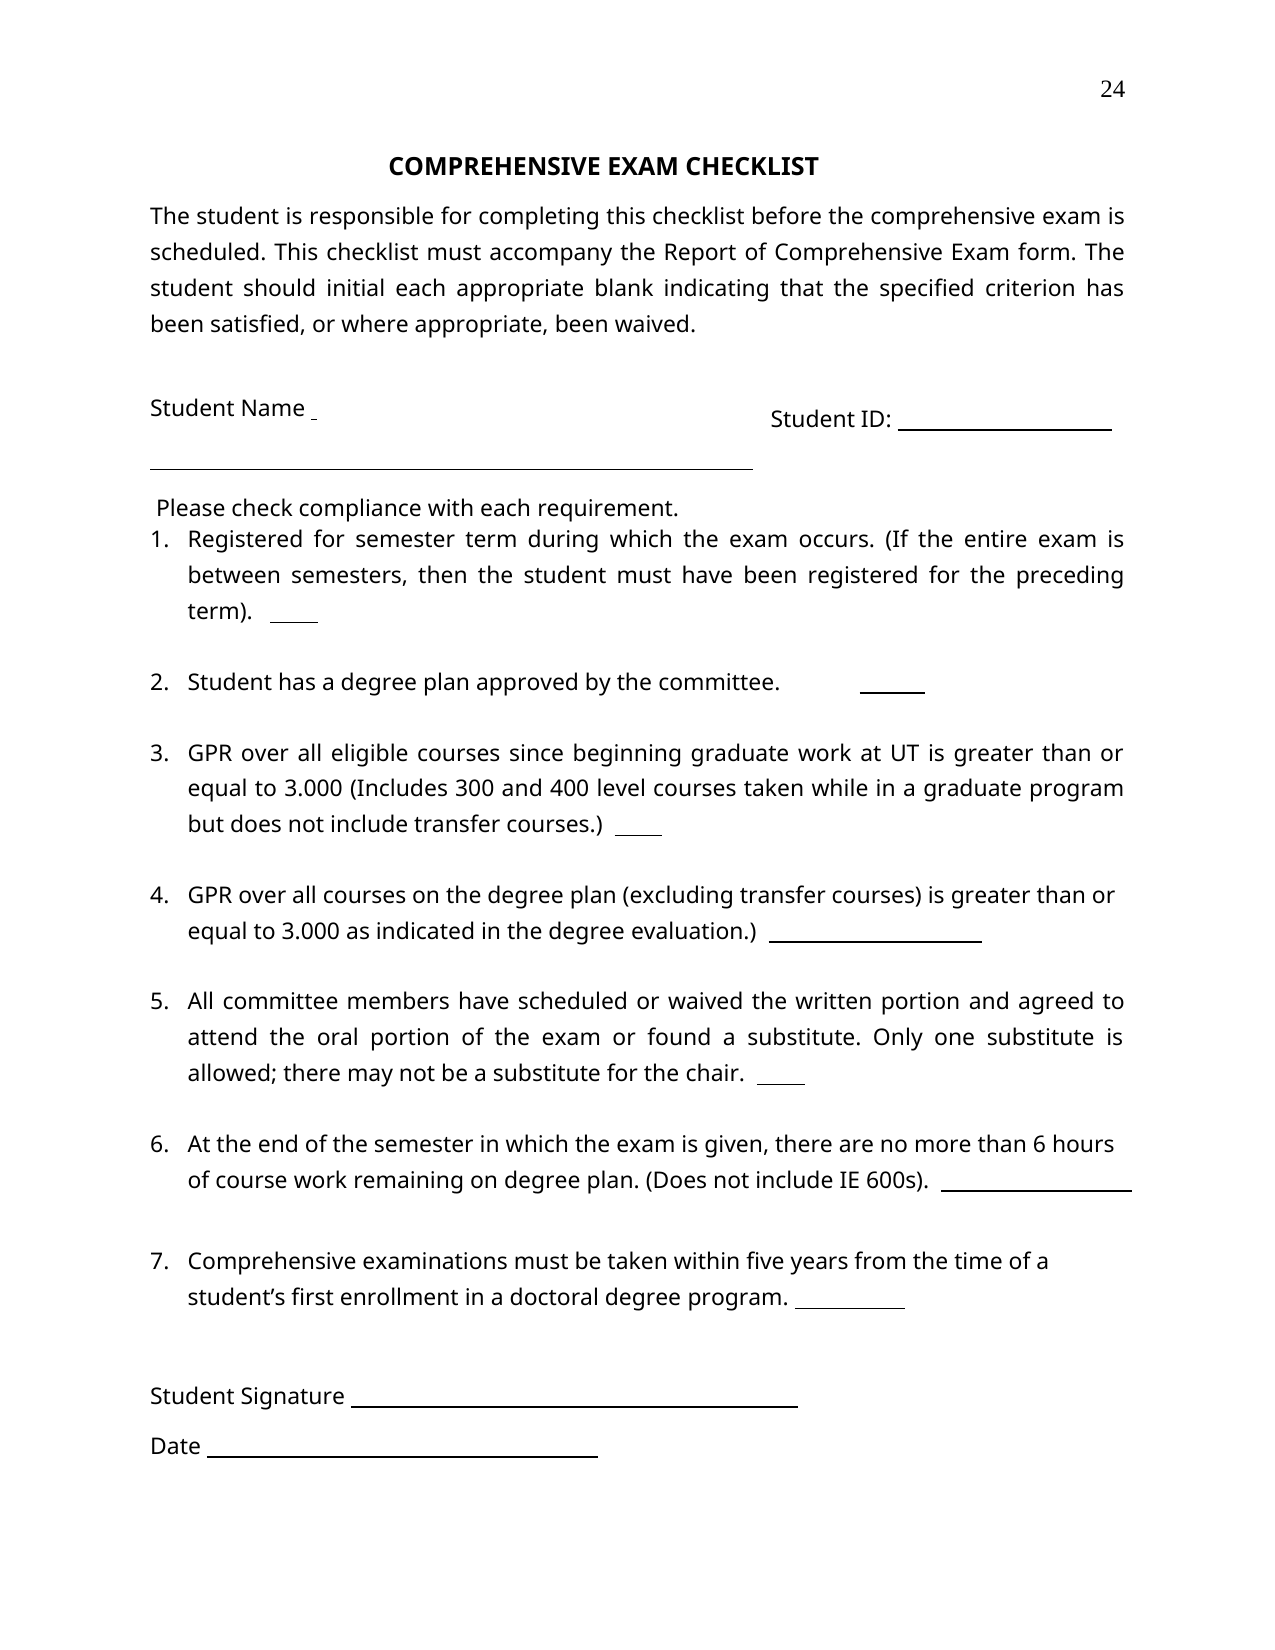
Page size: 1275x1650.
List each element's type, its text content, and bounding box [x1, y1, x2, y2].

list Comprehensive examinations must be taken within five years from the time of a student’s first enrollment in a doctoral degree program. [150, 1245, 1125, 1312]
text Student Signature Date [150, 1379, 798, 1461]
text The student is responsible for completing this checklist before the comprehensive exam is scheduled. This checklist must accompany the Report of Comprehensive Exam form. The student should initial each appropriate blank indicating that the specified criterion has been satisfied, or where appropriate, been waived. [150, 200, 1126, 339]
subtitle COMPREHENSIVE EXAM CHECKLIST [388, 149, 1275, 183]
list Registered for semester term during which the exam occurs. (If the entire exam is between semesters, then the student must have been registered for the preceding term). [150, 523, 1125, 627]
text Student ID: [770, 403, 1275, 434]
list GPR over all courses on the degree plan (excluding transfer courses) is greater than or equal to 3.000 as indicated in the degree evaluation.) [150, 879, 1125, 946]
text Student Name Please check compliance with each requirement. [150, 470, 753, 523]
list All committee members have scheduled or waived the written portion and agreed to attend the oral portion of the exam or found a substitute. Only one substitute is allowed; there may not be a substitute for the chair. [150, 985, 1125, 1088]
list GPR over all eligible courses since beginning graduate work at UT is greater than or equal to 3.000 (Includes 300 and 400 level courses taken while in a graduate program but does not include transfer courses.) [150, 736, 1126, 839]
list At the end of the semester in which the exam is given, there are no more than 6 hours of course work remaining on degree plan. (Does not include IE 600s). [150, 1128, 1132, 1195]
text Student Name Please check compliance with each requirement. [150, 392, 753, 469]
list Student has a degree plan approved by the committee. [150, 666, 1275, 697]
